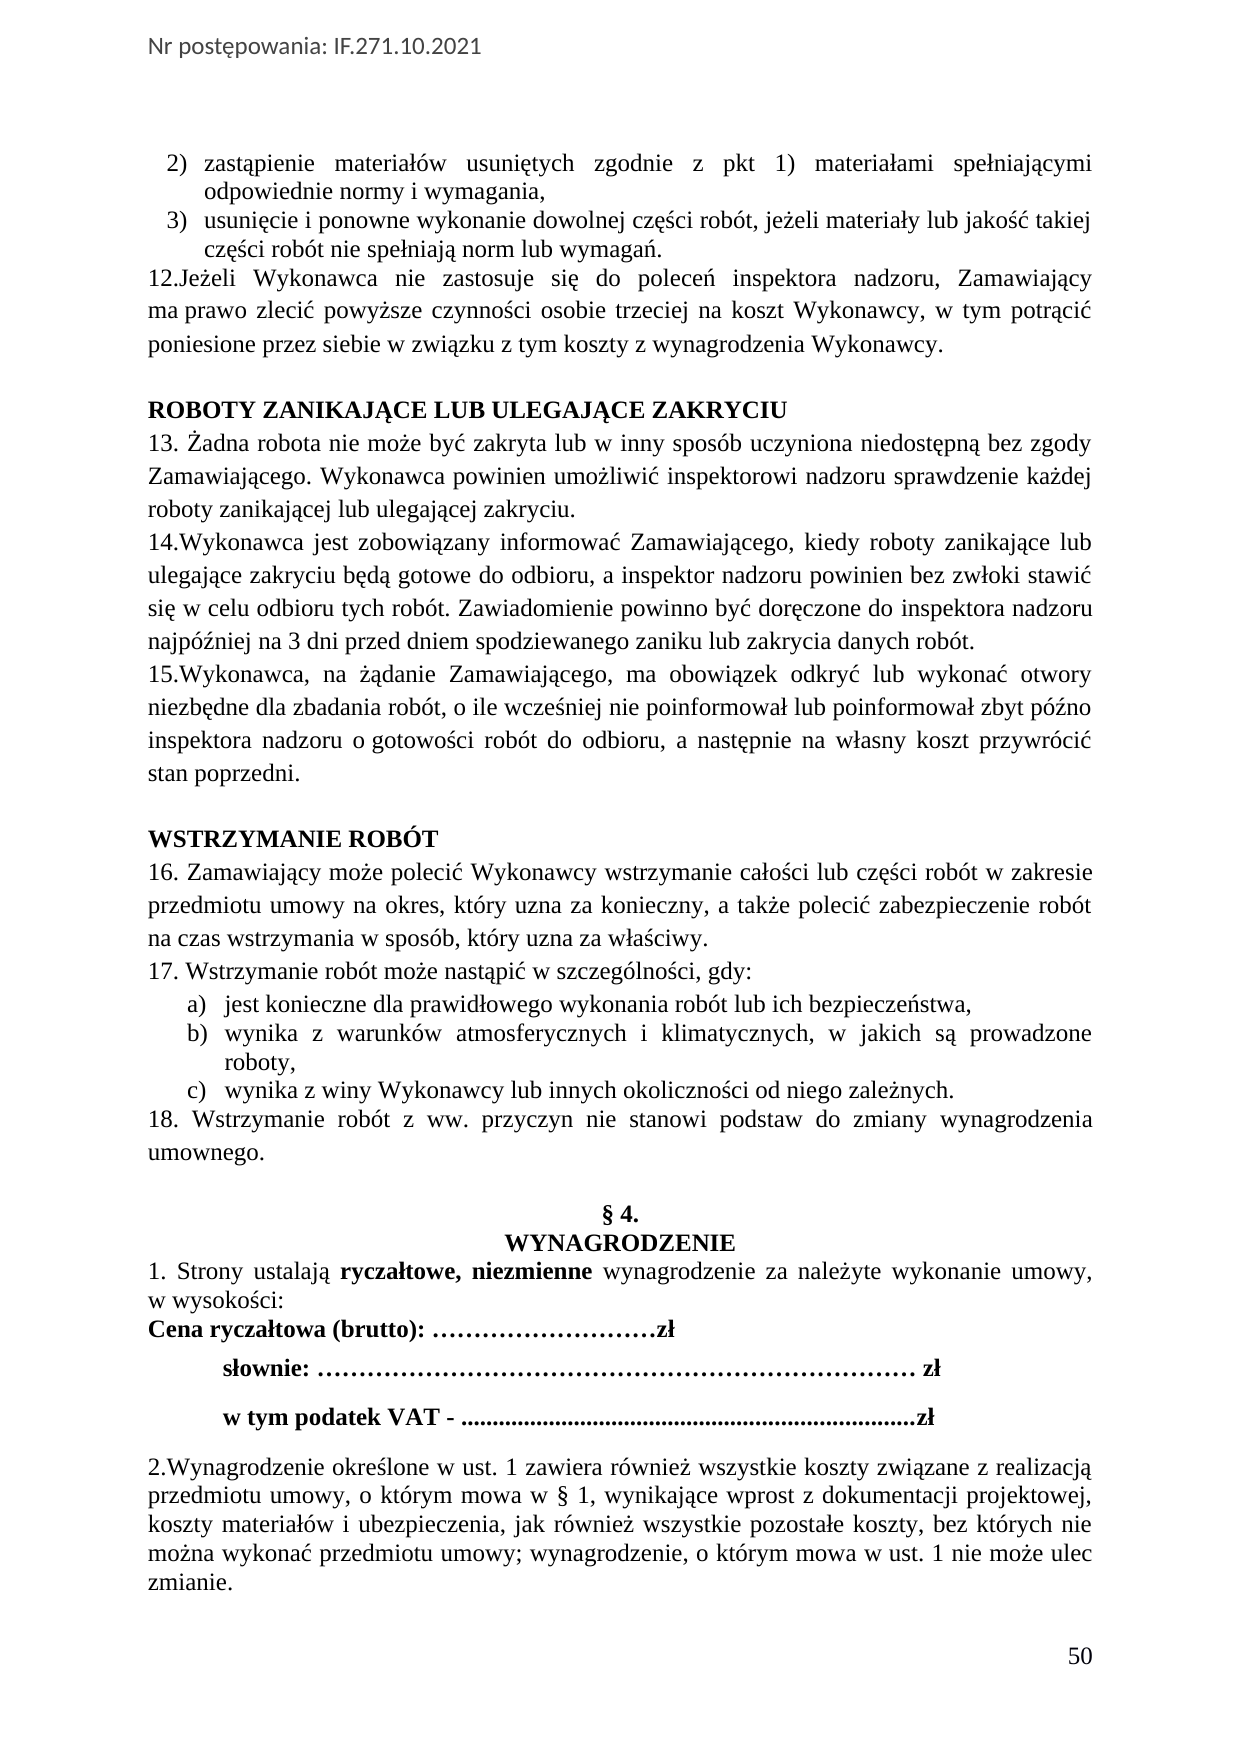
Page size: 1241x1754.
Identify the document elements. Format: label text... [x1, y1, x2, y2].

text 17. Wstrzymanie robót może nastąpić w szczególności, gdy: [148, 956, 1093, 985]
text Cena ryczałtowa (brutto): ………………………zł [148, 1314, 1093, 1343]
text 13. Żadna robota nie może być zakryta lub w inny sposób uczyniona niedostępną bez zgody Zamawiającego. Wykonawca powinien umożliwić inspektorowi nadzoru sprawdzenie każdej roboty zanikającej lub ulegającej zakryciu. [148, 428, 1093, 522]
list wynika z warunków atmosferycznych i klimatycznych, w jakich są prowadzone roboty, [187, 1018, 1093, 1075]
text słownie: ……………………………………………………………… zł [223, 1353, 1093, 1382]
text ROBOTY ZANIKAJĄCE LUB ULEGAJĄCE ZAKRYCIU [148, 395, 1093, 423]
text w tym podatek VAT - zł [223, 1402, 1093, 1431]
text § 4. [148, 1199, 1093, 1228]
list jest konieczne dla prawidłowego wykonania robót lub ich bezpieczeństwa, [187, 989, 1093, 1018]
text 15.Wykonawca, na żądanie Zamawiającego, ma obowiązek odkryć lub wykonać otwory niezbędne dla zbadania robót, o ile wcześniej nie poinformował lub poinformował zbyt późno inspektora nadzoru o gotowości robót do odbioru, a następnie na własny koszt przywrócić stan poprzedni. [148, 659, 1093, 787]
text 18. Wstrzymanie robót z ww. przyczyn nie stanowi podstaw do zmiany wynagrodzenia umownego. [148, 1104, 1093, 1166]
list zastąpienie materiałów usuniętych zgodnie z pkt 1) materiałami spełniającymi odpowiednie normy i wymagania, [166, 148, 1093, 205]
text WSTRZYMANIE ROBÓT [148, 824, 1093, 853]
text 16. Zamawiający może polecić Wykonawcy wstrzymanie całości lub części robót w zakresie przedmiotu umowy na okres, który uzna za konieczny, a także polecić zabezpieczenie robót na czas wstrzymania w sposób, który uzna za właściwy. [148, 857, 1093, 952]
text 14.Wykonawca jest zobowiązany informować Zamawiającego, kiedy roboty zanikające lub ulegające zakryciu będą gotowe do odbioru, a inspektor nadzoru powinien bez zwłoki stawić się w celu odbioru tych robót. Zawiadomienie powinno być doręczone do inspektora nadzoru najpóźniej na 3 dni przed dniem spodziewanego zaniku lub zakrycia danych robót. [148, 527, 1093, 654]
list usunięcie i ponowne wykonanie dowolnej części robót, jeżeli materiały lub jakość takiej części robót nie spełniają norm lub wymagań. [166, 205, 1093, 263]
text 12.Jeżeli Wykonawca nie zastosuje się do poleceń inspektora nadzoru, Zamawiający ma prawo zlecić powyższe czynności osobie trzeciej na koszt Wykonawcy, w tym potrącić poniesione przez siebie w związku z tym koszty z wynagrodzenia Wykonawcy. [148, 263, 1093, 357]
list wynika z winy Wykonawcy lub innych okoliczności od niego zależnych. [187, 1075, 1093, 1104]
text 2.Wynagrodzenie określone w ust. 1 zawiera również wszystkie koszty związane z realizacją przedmiotu umowy, o którym mowa w § 1, wynikające wprost z dokumentacji projektowej, koszty materiałów i ubezpieczenia, jak również wszystkie pozostałe koszty, bez których nie można wykonać przedmiotu umowy; wynagrodzenie, o którym mowa w ust. 1 nie może ulec zmianie. [148, 1452, 1093, 1596]
text WYNAGRODZENIE [148, 1228, 1093, 1256]
text 1. Strony ustalają ryczałtowe, niezmienne wynagrodzenie za należyte wykonanie umowy, w wysokości: [148, 1256, 1093, 1314]
